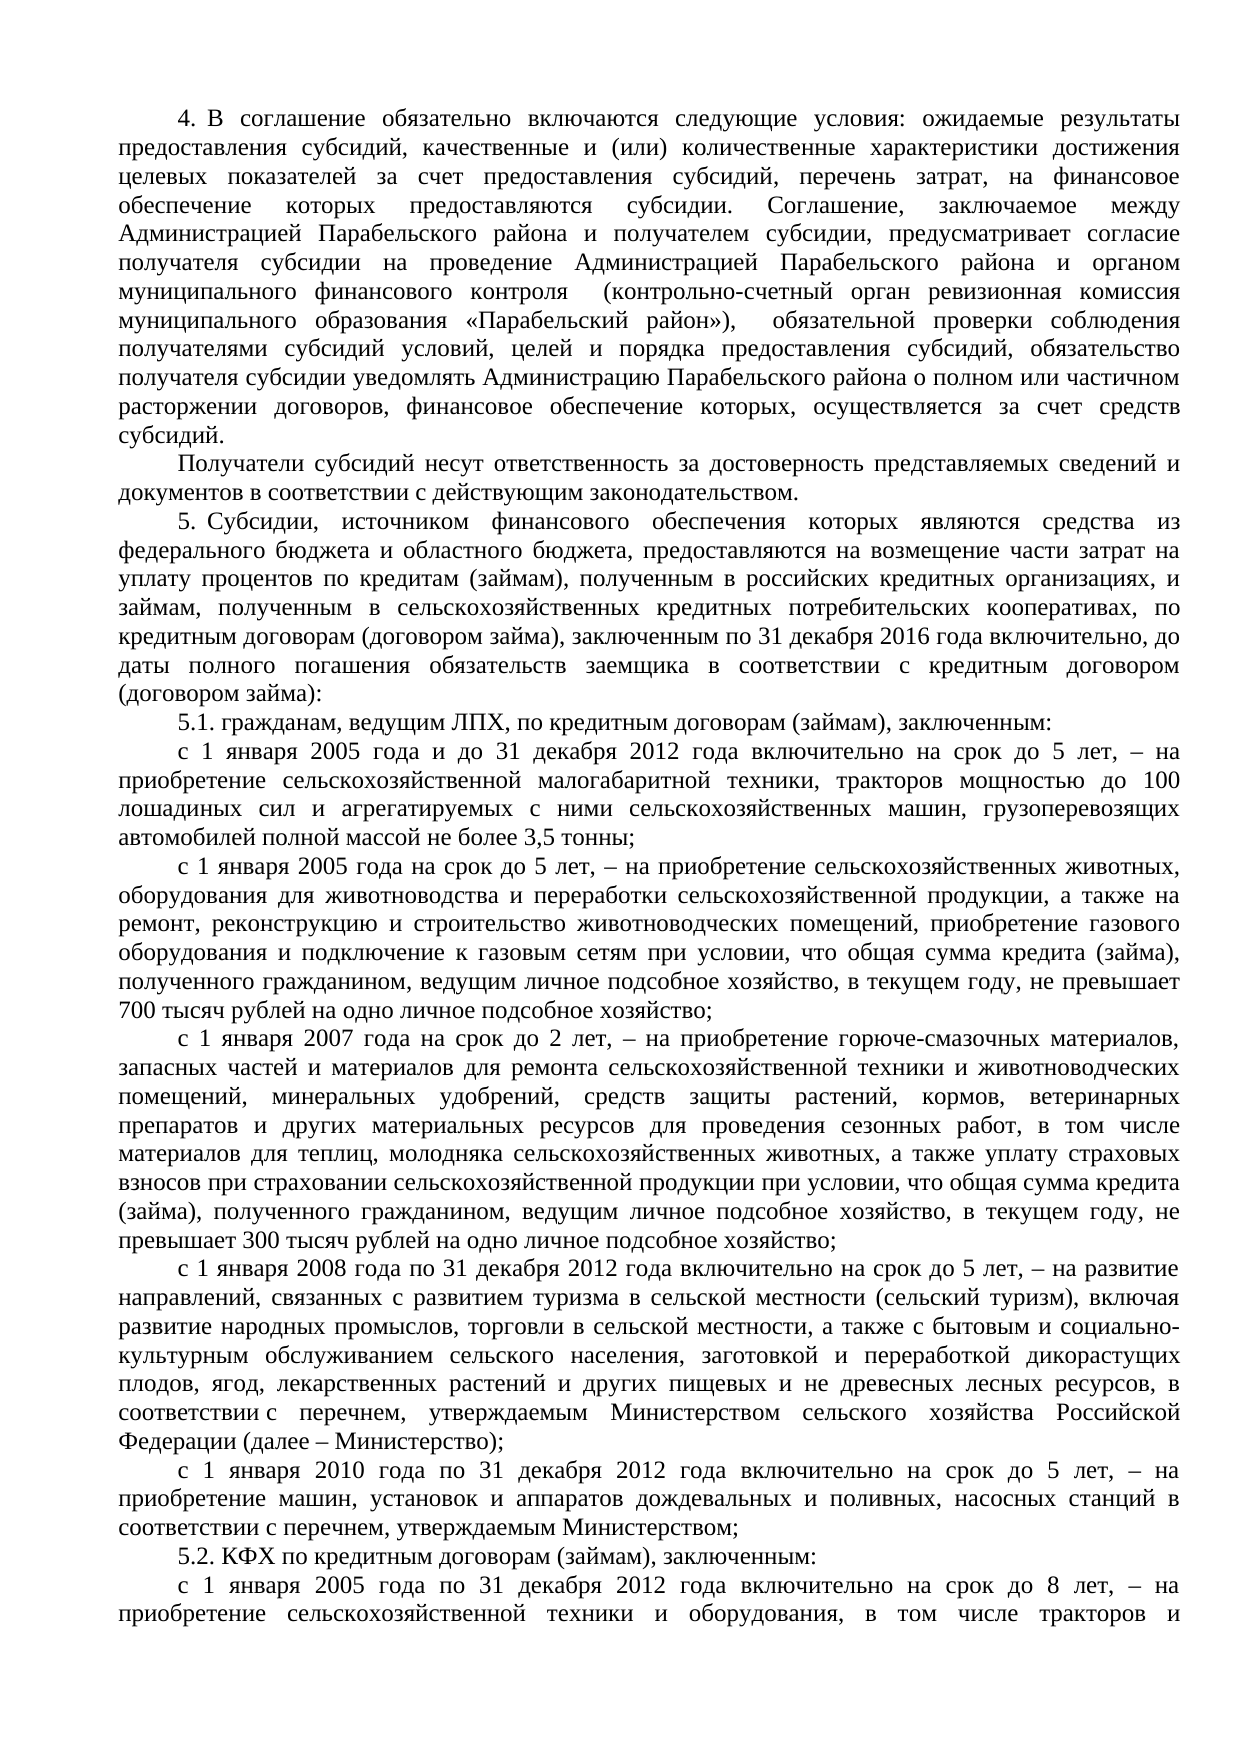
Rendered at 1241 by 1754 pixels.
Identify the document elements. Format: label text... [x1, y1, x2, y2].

list Субсидии, источником финансового обеспечения которых являются средства из федерального бюджета и областного бюджета, предоставляются на возмещение части затрат на уплату процентов по кредитам (займам), полученным в российских кредитных организациях, и займам, полученным в сельскохозяйственных кредитных потребительских кооперативах, по кредитным договорам (договором займа), заключенным по 31 декабря 2016 года включительно, до даты полного погашения обязательств заемщика в соответствии с кредитным договором (договором займа): [118, 506, 1181, 707]
text с 1 января 2007 года на срок до 2 лет, – на приобретение горюче-смазочных материалов, запасных частей и материалов для ремонта сельскохозяйственной техники и животноводческих помещений, минеральных удобрений, средств защиты растений, кормов, ветеринарных препаратов и других материальных ресурсов для проведения сезонных работ, в том числе материалов для теплиц, молодняка сельскохозяйственных животных, а также уплату страховых взносов при страховании сельскохозяйственной продукции при условии, что общая сумма кредита (займа), полученного гражданином, ведущим личное подсобное хозяйство, в текущем году, не превышает 300 тысяч рублей на одно личное подсобное хозяйство; [118, 1023, 1181, 1253]
text 5.2. КФХ по кредитным договорам (займам), заключенным: [118, 1541, 1181, 1570]
text с 1 января 2005 года и до 31 декабря 2012 года включительно на срок до 5 лет, – на приобретение сельскохозяйственной малогабаритной техники, тракторов мощностью до 100 лошадиных сил и агрегатируемых с ними сельскохозяйственных машин, грузоперевозящих автомобилей полной массой не более 3,5 тонны; [118, 736, 1181, 851]
text с 1 января 2010 года по 31 декабря 2012 года включительно на срок до 5 лет, – на приобретение машин, установок и аппаратов дождевальных и поливных, насосных станций в соответствии с перечнем, утверждаемым Министерством; [118, 1455, 1181, 1541]
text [118, 1570, 1181, 1627]
text 5.1. гражданам, ведущим ЛПХ, по кредитным договорам (займам), заключенным: [118, 707, 1181, 736]
text с 1 января 2008 года по 31 декабря 2012 года включительно на срок до 5 лет, – на развитие направлений, связанных с развитием туризма в сельской местности (сельский туризм), включая развитие народных промыслов, торговли в сельской местности, а также с бытовым и социально-культурным обслуживанием сельского населения, заготовкой и переработкой дикорастущих плодов, ягод, лекарственных растений и других пищевых и не древесных лесных ресурсов, в соответствии с перечнем, утверждаемым Министерством сельского хозяйства Российской Федерации (далее – Министерство); [118, 1253, 1181, 1455]
text с 1 января 2005 года на срок до 5 лет, – на приобретение сельскохозяйственных животных, оборудования для животноводства и переработки сельскохозяйственной продукции, а также на ремонт, реконструкцию и строительство животноводческих помещений, приобретение газового оборудования и подключение к газовым сетям при условии, что общая сумма кредита (займа), полученного гражданином, ведущим личное подсобное хозяйство, в текущем году, не превышает 700 тысяч рублей на одно личное подсобное хозяйство; [118, 851, 1181, 1023]
list В соглашение обязательно включаются следующие условия: ожидаемые результаты предоставления субсидий, качественные и (или) количественные характеристики достижения целевых показателей за счет предоставления субсидий, перечень затрат, на финансовое обеспечение которых предоставляются субсидии. Соглашение, заключаемое между Администрацией Парабельского района и получателем субсидии, предусматривает согласие получателя субсидии на проведение Администрацией Парабельского района и органом муниципального финансового контроля (контрольно-счетный орган ревизионная комиссия муниципального образования «Парабельский район»), обязательной проверки соблюдения получателями субсидий условий, целей и порядка предоставления субсидий, обязательство получателя субсидии уведомлять Администрацию Парабельского района о полном или частичном расторжении договоров, финансовое обеспечение которых, осуществляется за счет средств субсидий. [118, 103, 1181, 448]
text Получатели субсидий несут ответственность за достоверность представляемых сведений и документов в соответствии с действующим законодательством. [118, 448, 1181, 506]
